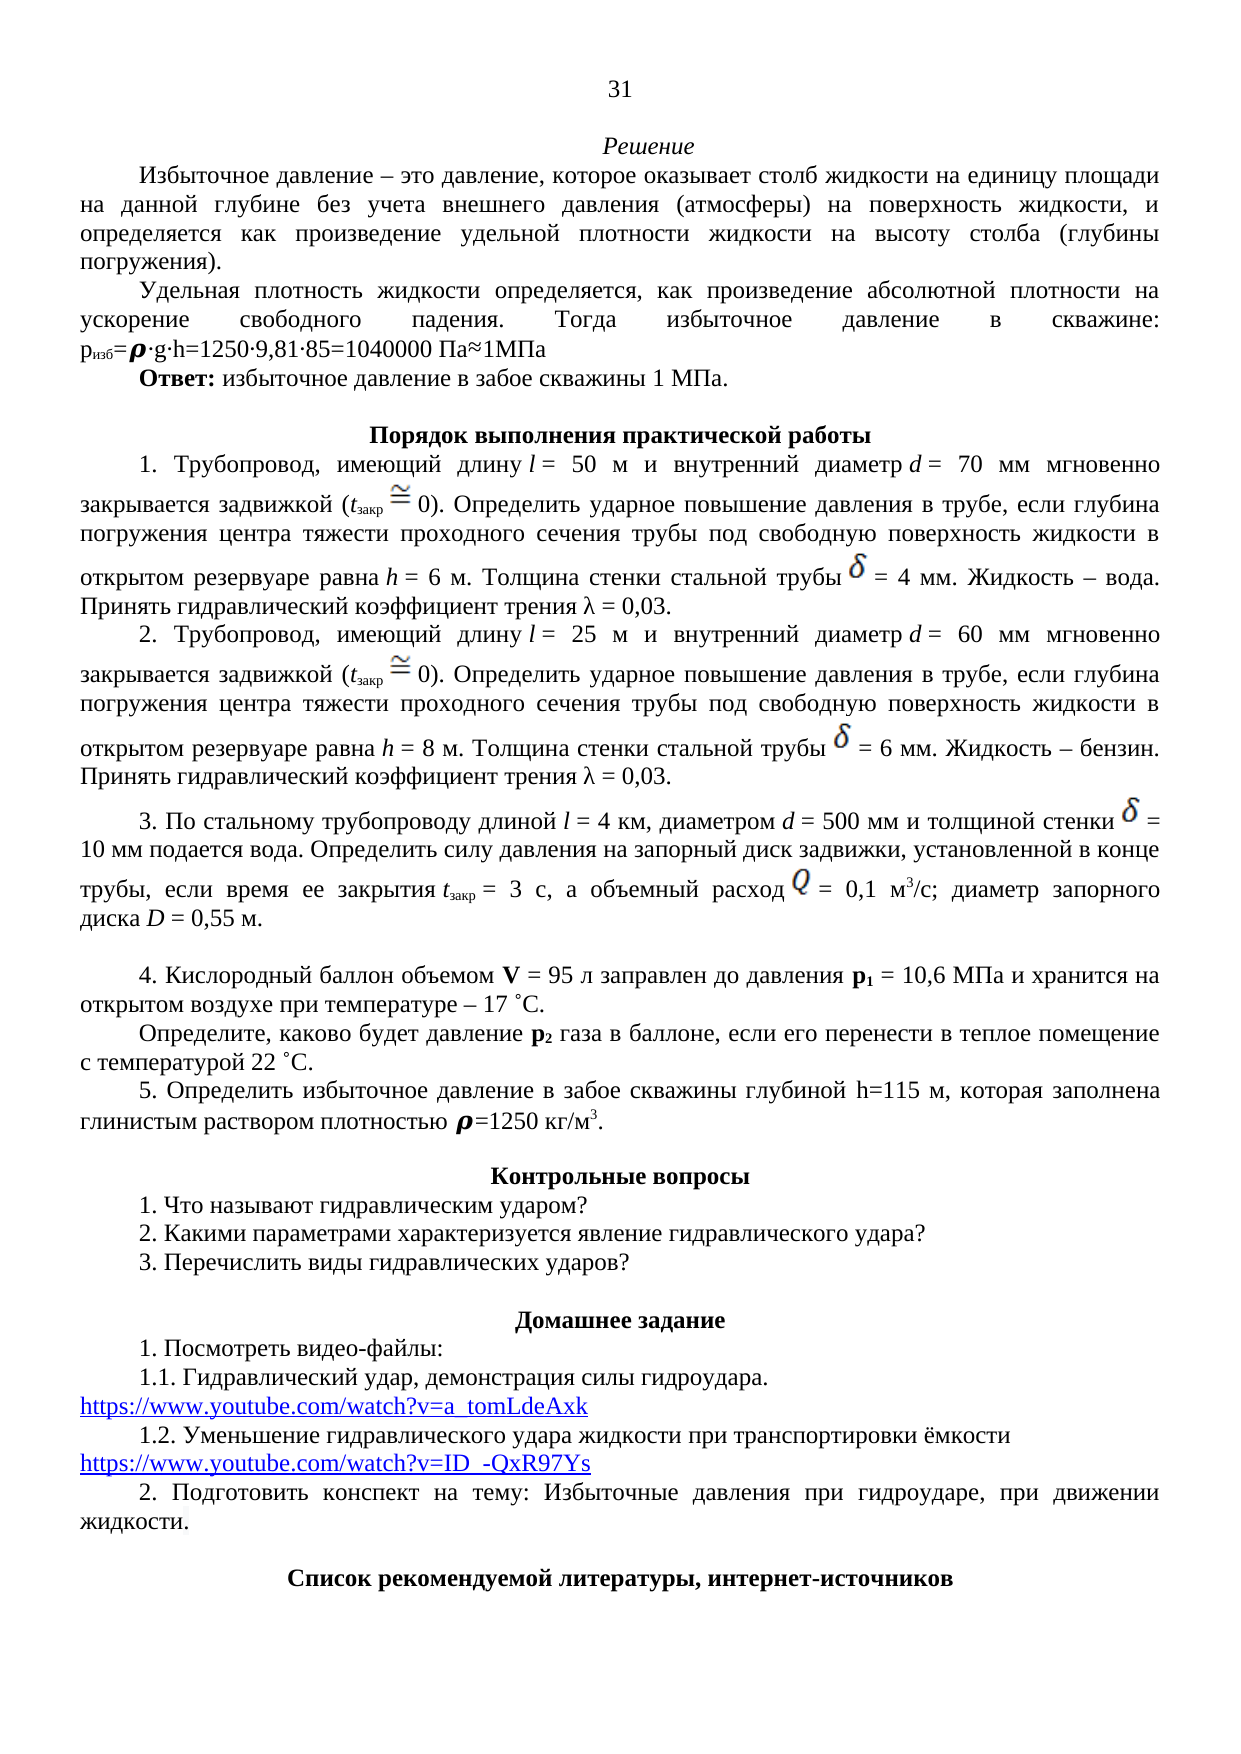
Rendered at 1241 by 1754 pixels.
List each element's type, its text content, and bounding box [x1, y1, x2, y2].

picture [833, 716, 852, 756]
text 1. Трубопровод, имеющий длину l = 50 м и внутренний диаметр d = 70 мм мгновенно закрывается задвижкой (tзакр 0). Определить ударное повышение давления в трубе, если глубина погружения центра тяжести проходного сечения трубы под свободную поверхность жидкости в открытом резервуаре равна h = 6 м. Толщина стенки стальной трубы = 4 мм. Жидкость – вода. Принять гидравлический коэффициент трения λ = 0,03. [80, 449, 1161, 619]
picture [389, 477, 412, 513]
text Удельная плотность жидкости определяется, как произведение абсолютной плотности на ускорение свободного падения. Тогда избыточное давление в скважине: ризб=𝝆∙g∙h=1250∙9,81∙85=1040000 Па1МПа [80, 275, 1161, 363]
text 4. Кислородный баллон объемом V = 95 л заправлен до давления p1 = 10,6 МПа и хранится на открытом воздухе при температуре – 17 ˚С. [80, 961, 1161, 1018]
text 3. По стальному трубопроводу длиной l = 4 км, диаметром d = 500 мм и толщиной стенки = 10 мм подается вода. Определить силу давления на запорный диск задвижки, установленной в конце трубы, если время ее закрытия tзакр = 3 с, а объемный расход = 0,1 м3/с; диаметр запорного диска D = 0,55 м. [80, 790, 1161, 932]
picture [791, 863, 812, 898]
text Определите, каково будет давление p2 газа в баллоне, если его перенести в теплое помещение с температурой 22 ˚C. [80, 1018, 1161, 1076]
text Список рекомендуемой литературы, интернет-источников [80, 1563, 1161, 1592]
text 2. Подготовить конспект на тему: Избыточные давления при гидроударе, при движении жидкости. [80, 1477, 1161, 1535]
text 2. Трубопровод, имеющий длину l = 25 м и внутренний диаметр d = 60 мм мгновенно закрывается задвижкой (tзакр 0). Определить ударное повышение давления в трубе, если глубина погружения центра тяжести проходного сечения трубы под свободную поверхность жидкости в открытом резервуаре равна h = 8 м. Толщина стенки стальной трубы = 6 мм. Жидкость – бензин. Принять гидравлический коэффициент трения λ = 0,03. [80, 619, 1161, 790]
text 1. Посмотреть видео-файлы: [80, 1333, 1161, 1362]
text 5. Определить избыточное давление в забое скважины глубиной h=115 м, которая заполнена глинистым раствором плотностью 𝝆=1250 кг/м3. [80, 1076, 1161, 1134]
text 2. Какими параметрами характеризуется явление гидравлического удара? [80, 1218, 1161, 1247]
text https://www.youtube.com/watch?v=a_tomLdeAxk [80, 1391, 1161, 1420]
text 3. Перечислить виды гидравлических ударов? [80, 1247, 1161, 1276]
text 1.2. Уменьшение гидравлического удара жидкости при транспортировки ёмкости [80, 1420, 1161, 1448]
text Решение [80, 131, 1161, 160]
text 1.1. Гидравлический удар, демонстрация силы гидроудара. [80, 1362, 1161, 1391]
text Контрольные вопросы [80, 1161, 1161, 1190]
picture [389, 648, 412, 683]
text https://www.youtube.com/watch?v=ID_-QxR97Ys [80, 1448, 1161, 1477]
text Ответ: избыточное давление в забое скважины 1 МПа. [80, 363, 1161, 392]
picture [848, 546, 868, 586]
picture [1121, 790, 1140, 830]
text 1. Что называют гидравлическим ударом? [80, 1190, 1161, 1218]
text Порядок выполнения практической работы [80, 420, 1161, 449]
text Домашнее задание [80, 1305, 1161, 1333]
text Избыточное давление – это давление, которое оказывает столб жидкости на единицу площади на данной глубине без учета внешнего давления (атмосферы) на поверхность жидкости, и определяется как произведение удельной плотности жидкости на высоту столба (глубины погружения). [80, 160, 1161, 275]
